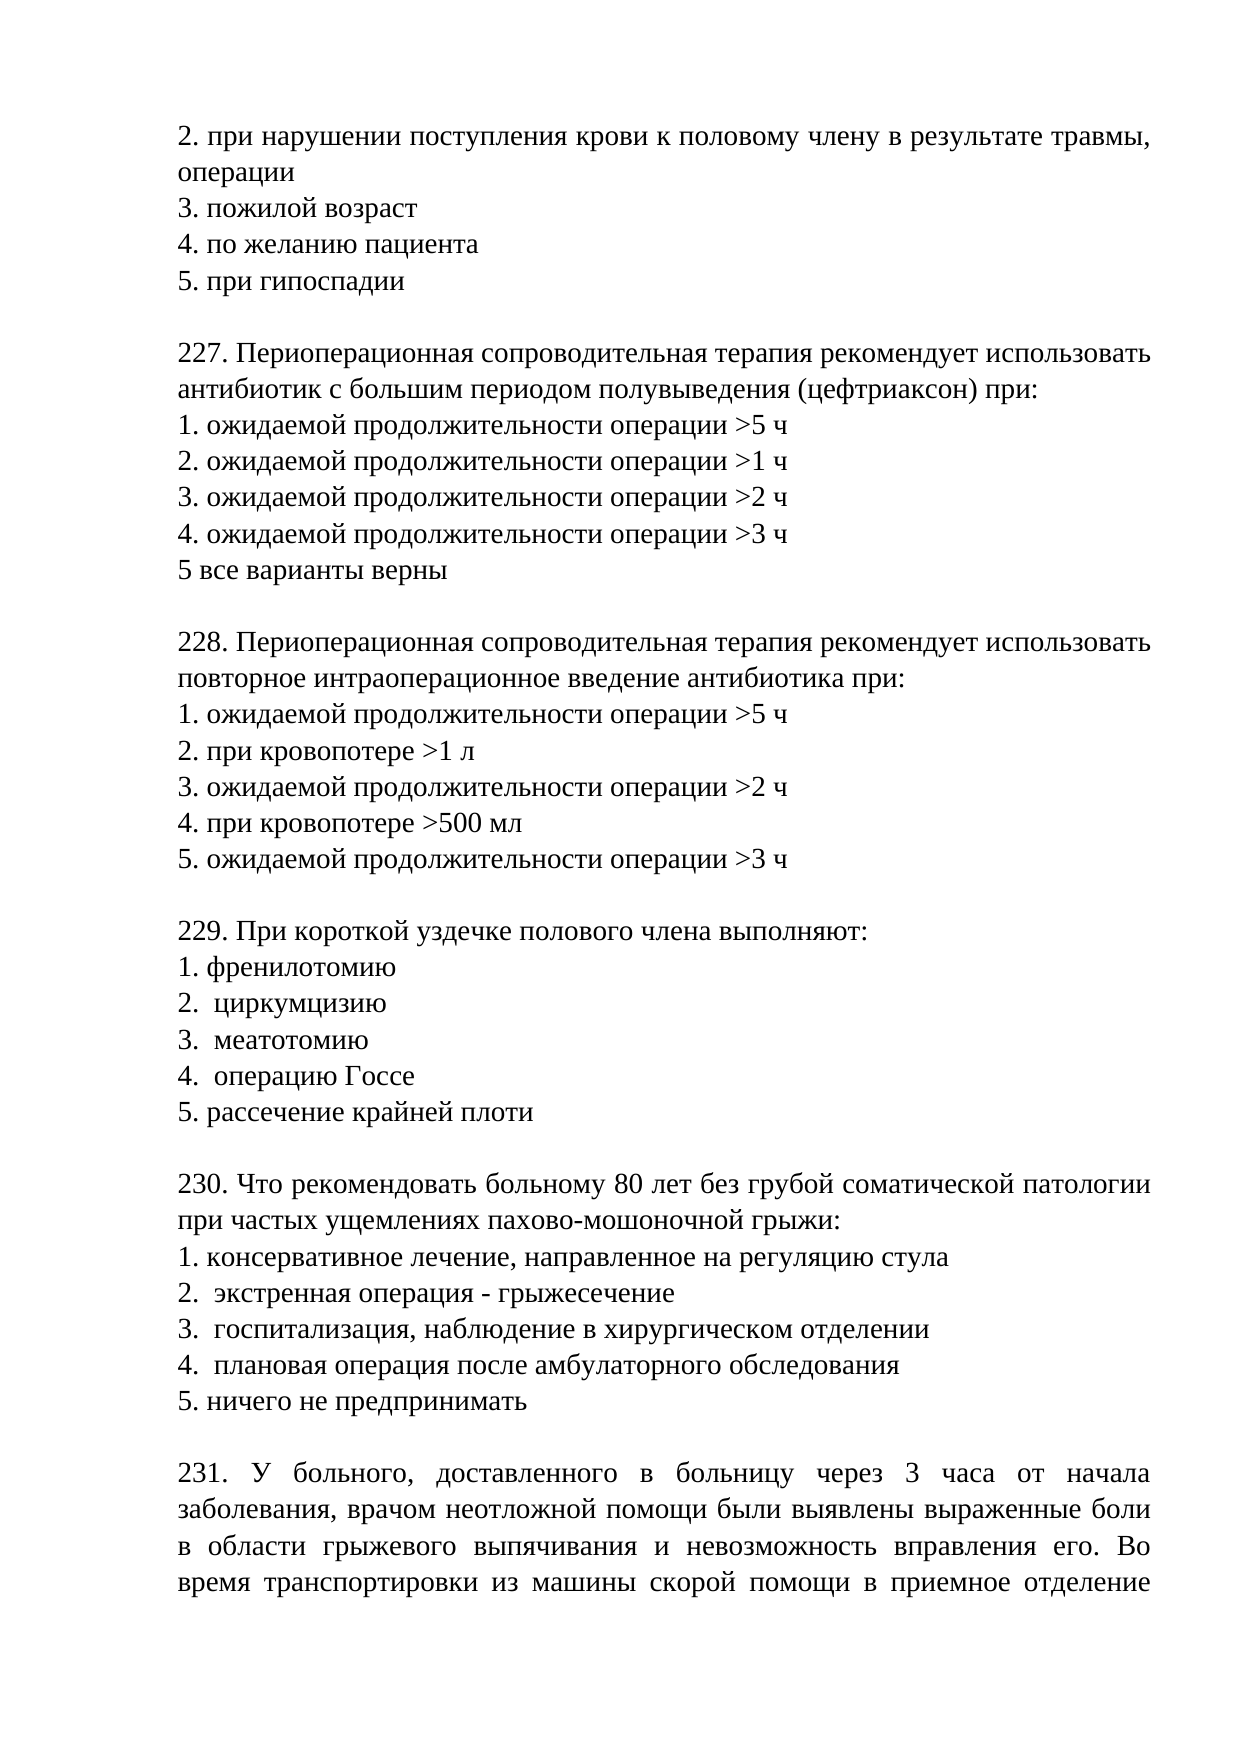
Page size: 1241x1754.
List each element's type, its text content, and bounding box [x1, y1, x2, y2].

text 3. меатотомию [177, 1022, 1152, 1055]
text 5. при гипоспадии [177, 263, 1152, 296]
text 2. циркумцизию [177, 986, 1152, 1019]
text 1. ожидаемой продолжительности операции ˃5 ч [177, 696, 1152, 730]
text 4. ожидаемой продолжительности операции ˃3 ч [177, 516, 1152, 549]
text 1. ожидаемой продолжительности операции ˃5 ч [177, 407, 1152, 441]
text 5. рассечение крайней плоти [177, 1094, 1152, 1128]
text 2. при нарушении поступления крови к половому члену в результате травмы, операции [177, 118, 1152, 188]
text 3. ожидаемой продолжительности операции ˃2 ч [177, 479, 1152, 513]
text 1. консервативное лечение, направленное на регуляцию стула [177, 1239, 1152, 1272]
text 2. ожидаемой продолжительности операции ˃1 ч [177, 443, 1152, 477]
text 1. френилотомию [177, 949, 1152, 983]
text 3. пожилой возраст [177, 190, 1152, 224]
text 4. при кровопотере ˃500 мл [177, 805, 1152, 838]
text 2. экстренная операция - грыжесечение [177, 1275, 1152, 1308]
text 5. ожидаемой продолжительности операции ˃3 ч [177, 841, 1152, 874]
text 5 все варианты верны [177, 552, 1152, 585]
text 3. госпитализация, наблюдение в хирургическом отделении [177, 1311, 1152, 1344]
text 2. при кровопотере ˃1 л [177, 733, 1152, 766]
text 227. Периоперационная сопроводительная терапия рекомендует использовать антибиотик с большим периодом полувыведения (цефтриаксон) при: [177, 335, 1152, 405]
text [177, 1456, 1152, 1597]
text 230. Что рекомендовать больному 80 лет без грубой соматической патологии при частых ущемлениях пахово-мошоночной грыжи: [177, 1166, 1152, 1236]
text 229. При короткой уздечке полового члена выполняют: [177, 913, 1152, 947]
text 228. Периоперационная сопроводительная терапия рекомендует использовать повторное интраоперационное введение антибиотика при: [177, 624, 1152, 694]
text 5. ничего не предпринимать [177, 1383, 1152, 1417]
text 4. плановая операция после амбулаторного обследования [177, 1347, 1152, 1381]
text 3. ожидаемой продолжительности операции ˃2 ч [177, 769, 1152, 802]
text 4. по желанию пациента [177, 227, 1152, 260]
text 4. операцию Госсе [177, 1058, 1152, 1091]
